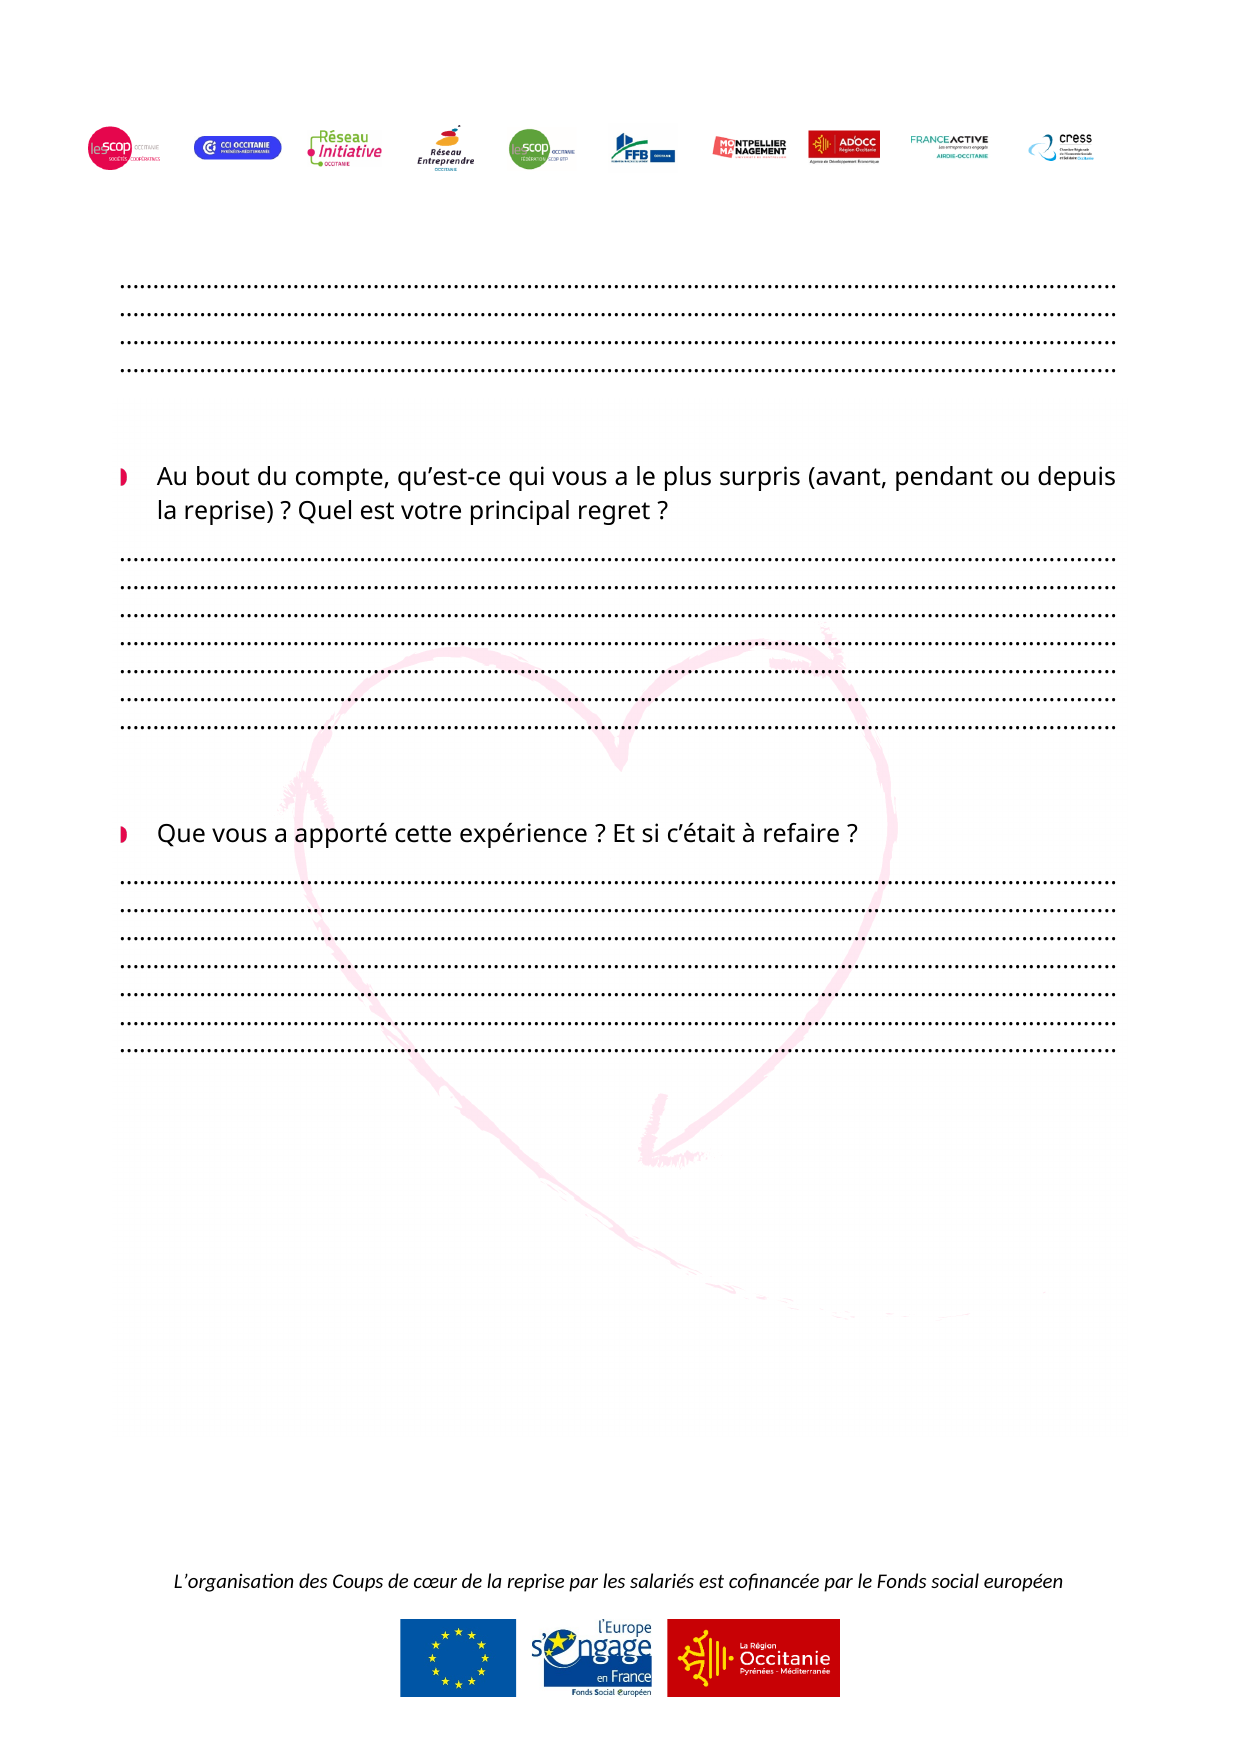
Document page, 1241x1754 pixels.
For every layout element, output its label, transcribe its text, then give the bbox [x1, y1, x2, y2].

list Que vous a apporté cette expérience ? Et si c’était à refaire ? [119, 816, 1116, 850]
picture [120, 826, 127, 843]
picture [531, 1619, 652, 1697]
list Au bout du compte, qu’est-ce qui vous a le plus surpris (avant, pendant ou depuis la reprise) ? Quel est votre principal regret ? [119, 458, 1116, 527]
picture [400, 1619, 517, 1697]
picture [120, 468, 127, 486]
picture [667, 1619, 840, 1697]
picture [83, 119, 1100, 175]
